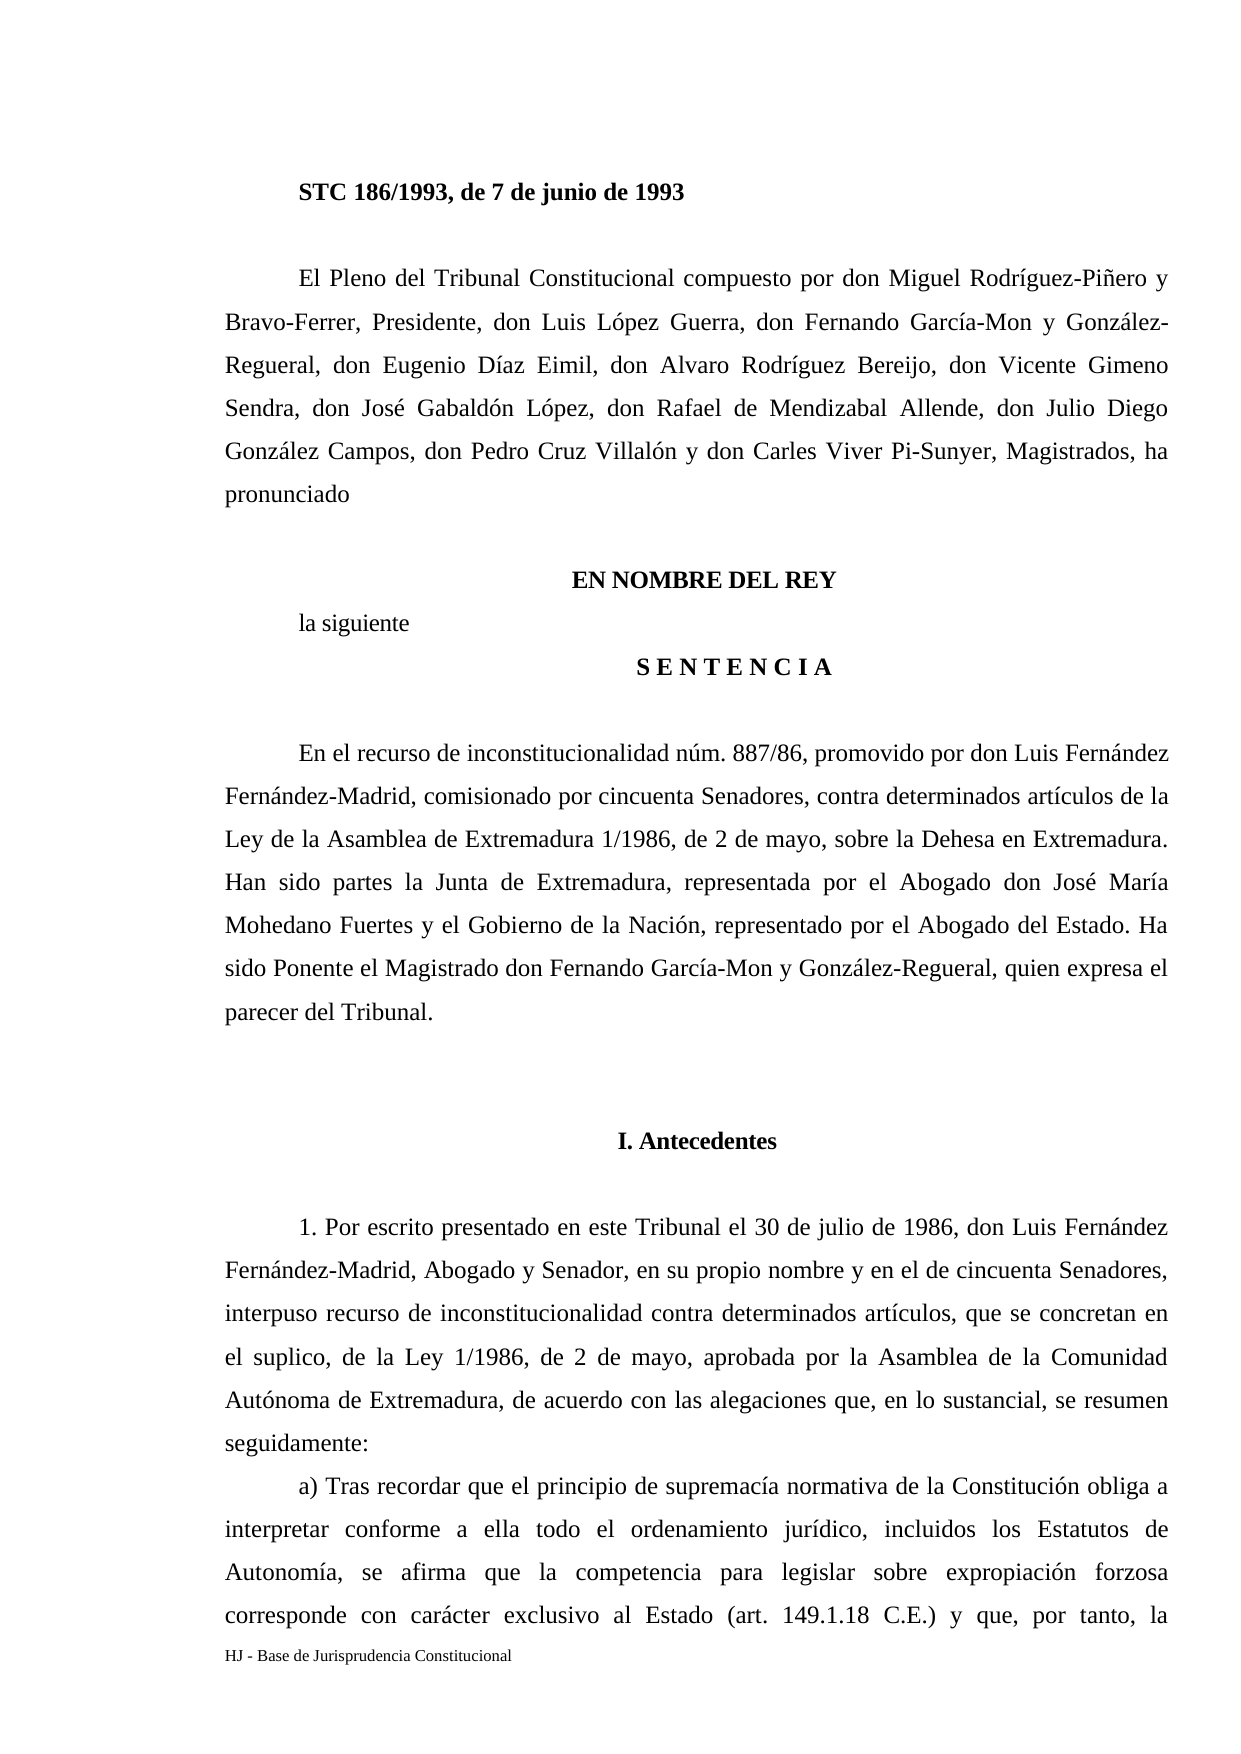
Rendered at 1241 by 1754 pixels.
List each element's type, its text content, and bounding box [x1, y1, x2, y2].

text S E N T E N C I A [224, 652, 1169, 680]
text EN NOMBRE DEL REY [224, 565, 1110, 594]
text En el recurso de inconstitucionalidad núm. 887/86, promovido por don Luis Fernández Fernández-Madrid, comisionado por cincuenta Senadores, contra determinados artículos de la Ley de la Asamblea de Extremadura 1/1986, de 2 de mayo, sobre la Dehesa en Extremadura. Han sido partes la Junta de Extremadura, representada por el Abogado don José María Mohedano Fuertes y el Gobierno de la Nación, representado por el Abogado del Estado. Ha sido Ponente el Magistrado don Fernando García-Mon y González-Regueral, quien expresa el parecer del Tribunal. [224, 738, 1169, 1025]
text la siguiente [224, 608, 1110, 637]
text STC 186/1993, de 7 de junio de 1993 [224, 177, 1169, 206]
text I. Antecedentes [224, 1126, 1169, 1155]
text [224, 1471, 1169, 1629]
text 1. Por escrito presentado en este Tribunal el 30 de julio de 1986, don Luis Fernández Fernández-Madrid, Abogado y Senador, en su propio nombre y en el de cincuenta Senadores, interpuso recurso de inconstitucionalidad contra determinados artículos, que se concretan en el suplico, de la Ley 1/1986, de 2 de mayo, aprobada por la Asamblea de la Comunidad Autónoma de Extremadura, de acuerdo con las alegaciones que, en lo sustancial, se resumen seguidamente: [224, 1212, 1169, 1457]
text El Pleno del Tribunal Constitucional compuesto por don Miguel Rodríguez-Piñero y Bravo-Ferrer, Presidente, don Luis López Guerra, don Fernando García-Mon y González-Regueral, don Eugenio Díaz Eimil, don Alvaro Rodríguez Bereijo, don Vicente Gimeno Sendra, don José Gabaldón López, don Rafael de Mendizabal Allende, don Julio Diego González Campos, don Pedro Cruz Villalón y don Carles Viver Pi-Sunyer, Magistrados, ha pronunciado [224, 263, 1169, 508]
